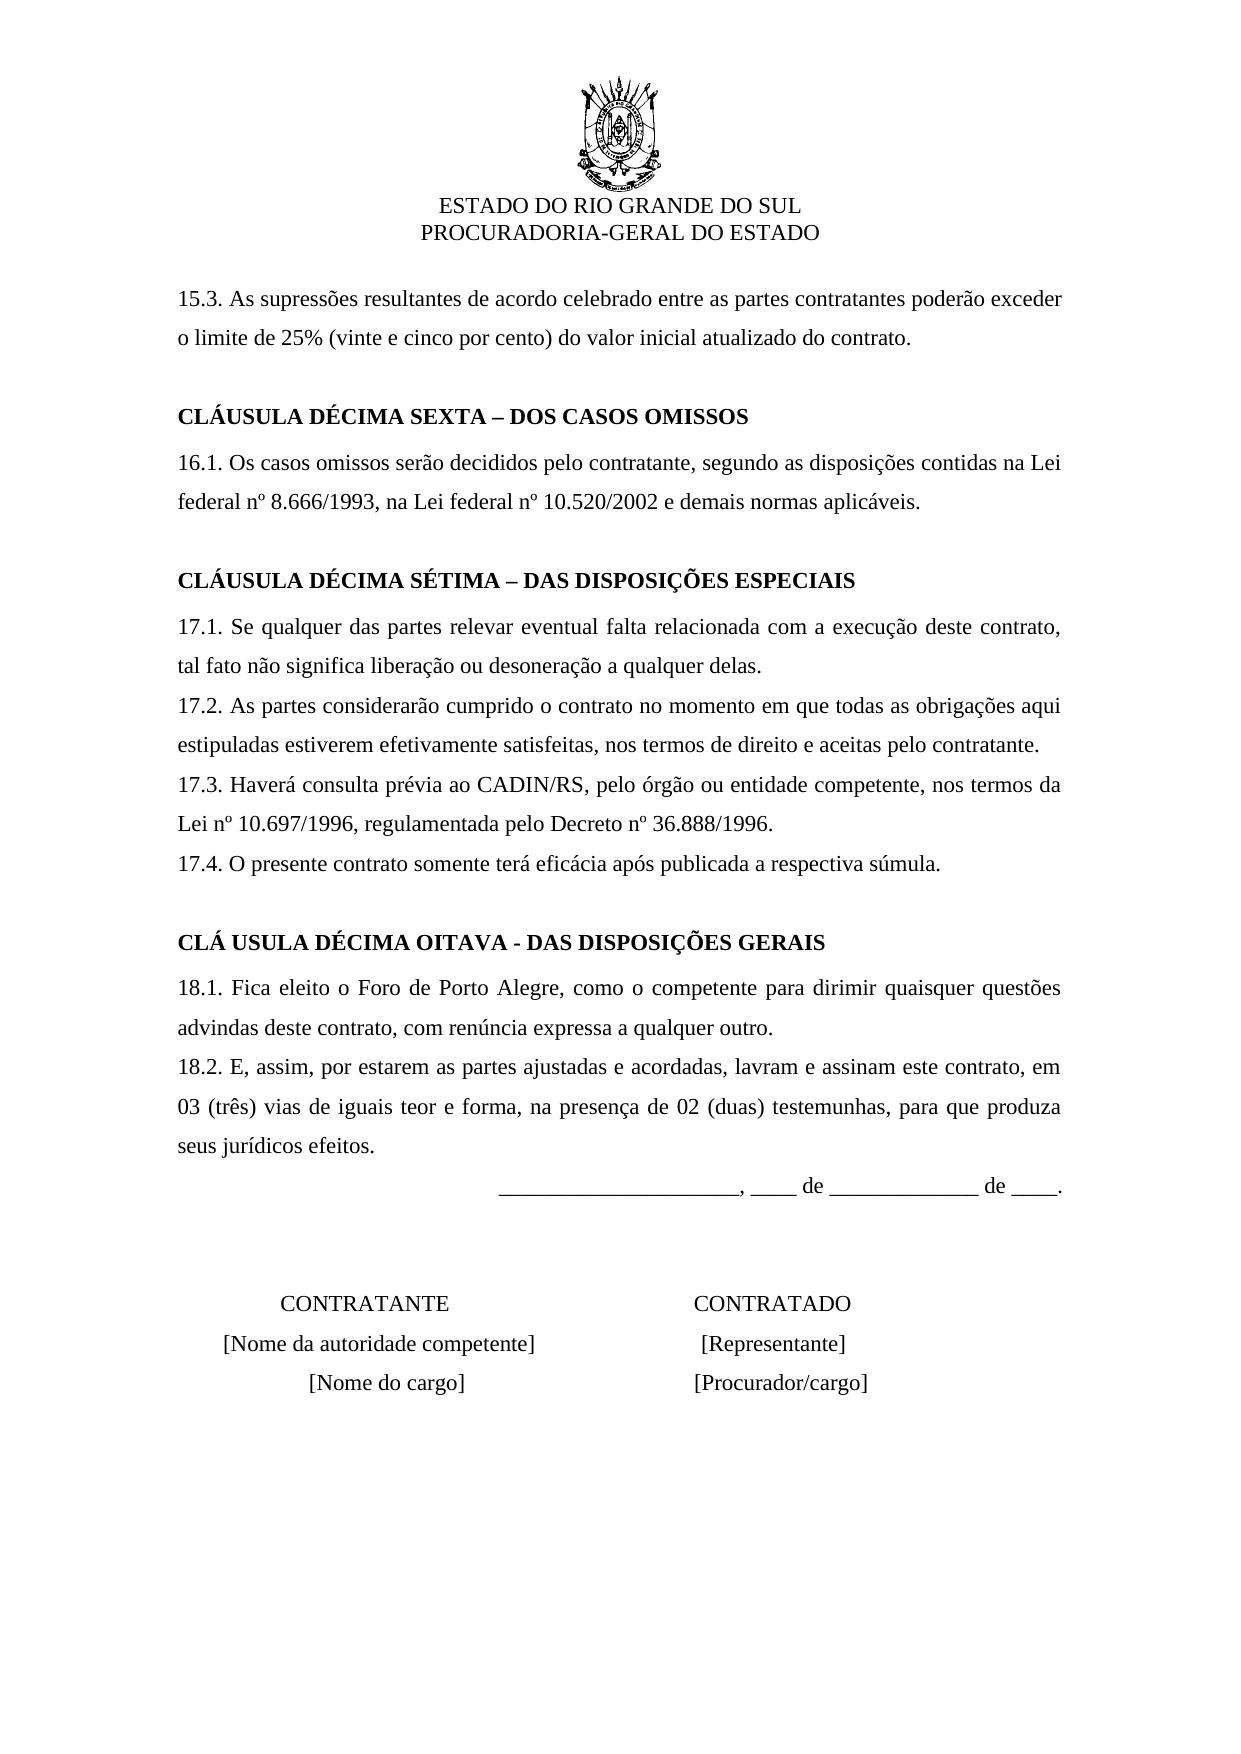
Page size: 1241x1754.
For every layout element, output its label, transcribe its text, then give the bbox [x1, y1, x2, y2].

subtitle CLÁUSULA DÉCIMA SEXTA – DOS CASOS OMISSOS [177, 403, 1063, 429]
text 16.1. Os casos omissos serão decididos pelo contratante, segundo as disposições contidas na Lei federal nº 8.666/1993, na Lei federal nº 10.520/2002 e demais normas aplicáveis. [177, 449, 1063, 514]
text 18.2. E, assim, por estarem as partes ajustadas e acordadas, lavram e assinam este contrato, em 03 (três) vias de iguais teor e forma, na presença de 02 (duas) testemunhas, para que produza seus jurídicos efeitos. [177, 1053, 1063, 1159]
text [Nome do cargo] [Procurador/cargo] [177, 1369, 1063, 1396]
text 15.3. As supressões resultantes de acordo celebrado entre as partes contratantes poderão exceder o limite de 25% (vinte e cinco por cento) do valor inicial atualizado do contrato. [177, 284, 1063, 350]
text 17.2. As partes considerarão cumprido o contrato no momento em que todas as obrigações aqui estipuladas estiverem efetivamente satisfeitas, nos termos de direito e aceitas pelo contratante. [177, 692, 1063, 758]
text 18.1. Fica eleito o Foro de Porto Alegre, como o competente para dirimir quaisquer questões advindas deste contrato, com renúncia expressa a qualquer outro. [177, 974, 1063, 1040]
text 17.1. Se qualquer das partes relevar eventual falta relacionada com a execução deste contrato, tal fato não significa liberação ou desoneração a qualquer delas. [177, 613, 1063, 679]
text 17.3. Haverá consulta prévia ao CADIN/RS, pelo órgão ou entidade competente, nos termos da Lei nº 10.697/1996, regulamentada pelo Decreto nº 36.888/1996. [177, 771, 1063, 837]
text CONTRATANTE CONTRATADO [177, 1290, 1063, 1317]
subtitle CLÁUSULA DÉCIMA SÉTIMA – DAS DISPOSIÇÕES ESPECIAIS [177, 567, 1063, 593]
picture [576, 73, 664, 193]
text [Nome da autoridade competente] [Representante] [177, 1330, 1063, 1356]
text _____________________, ____ de _____________ de ____. [177, 1172, 1063, 1198]
text 17.4. O presente contrato somente terá eficácia após publicada a respectiva súmula. [177, 850, 1063, 876]
subtitle CLÁ USULA DÉCIMA OITAVA - DAS DISPOSIÇÕES GERAIS [177, 929, 1063, 955]
